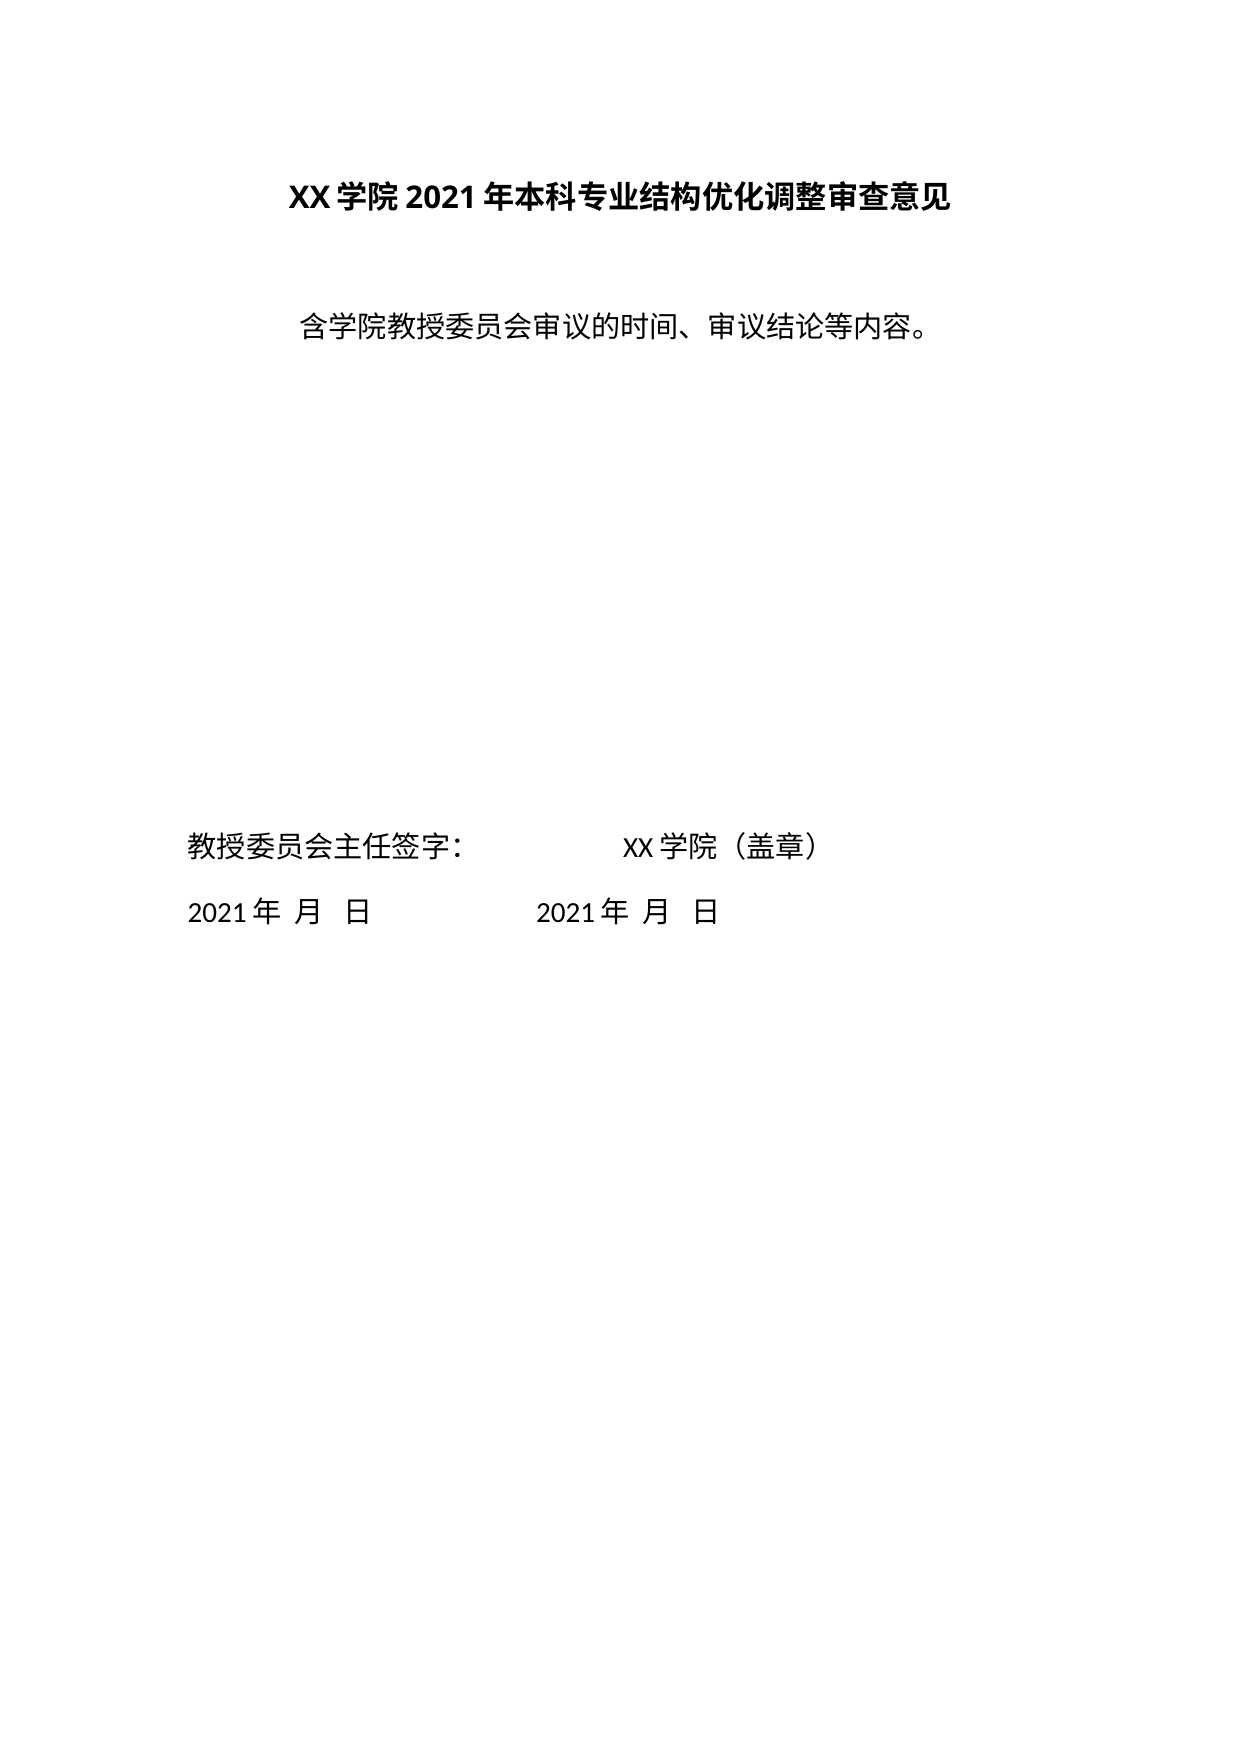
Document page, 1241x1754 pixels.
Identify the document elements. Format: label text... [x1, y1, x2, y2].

text XX学院2021年本科专业结构优化调整审查意见 [187, 162, 1053, 227]
text 2021年 月 日 2021年 月 日 [187, 877, 1053, 942]
text 含学院教授委员会审议的时间、审议结论等内容。 [187, 292, 1053, 357]
text 教授委员会主任签字： XX学院（盖章） [187, 812, 1053, 877]
